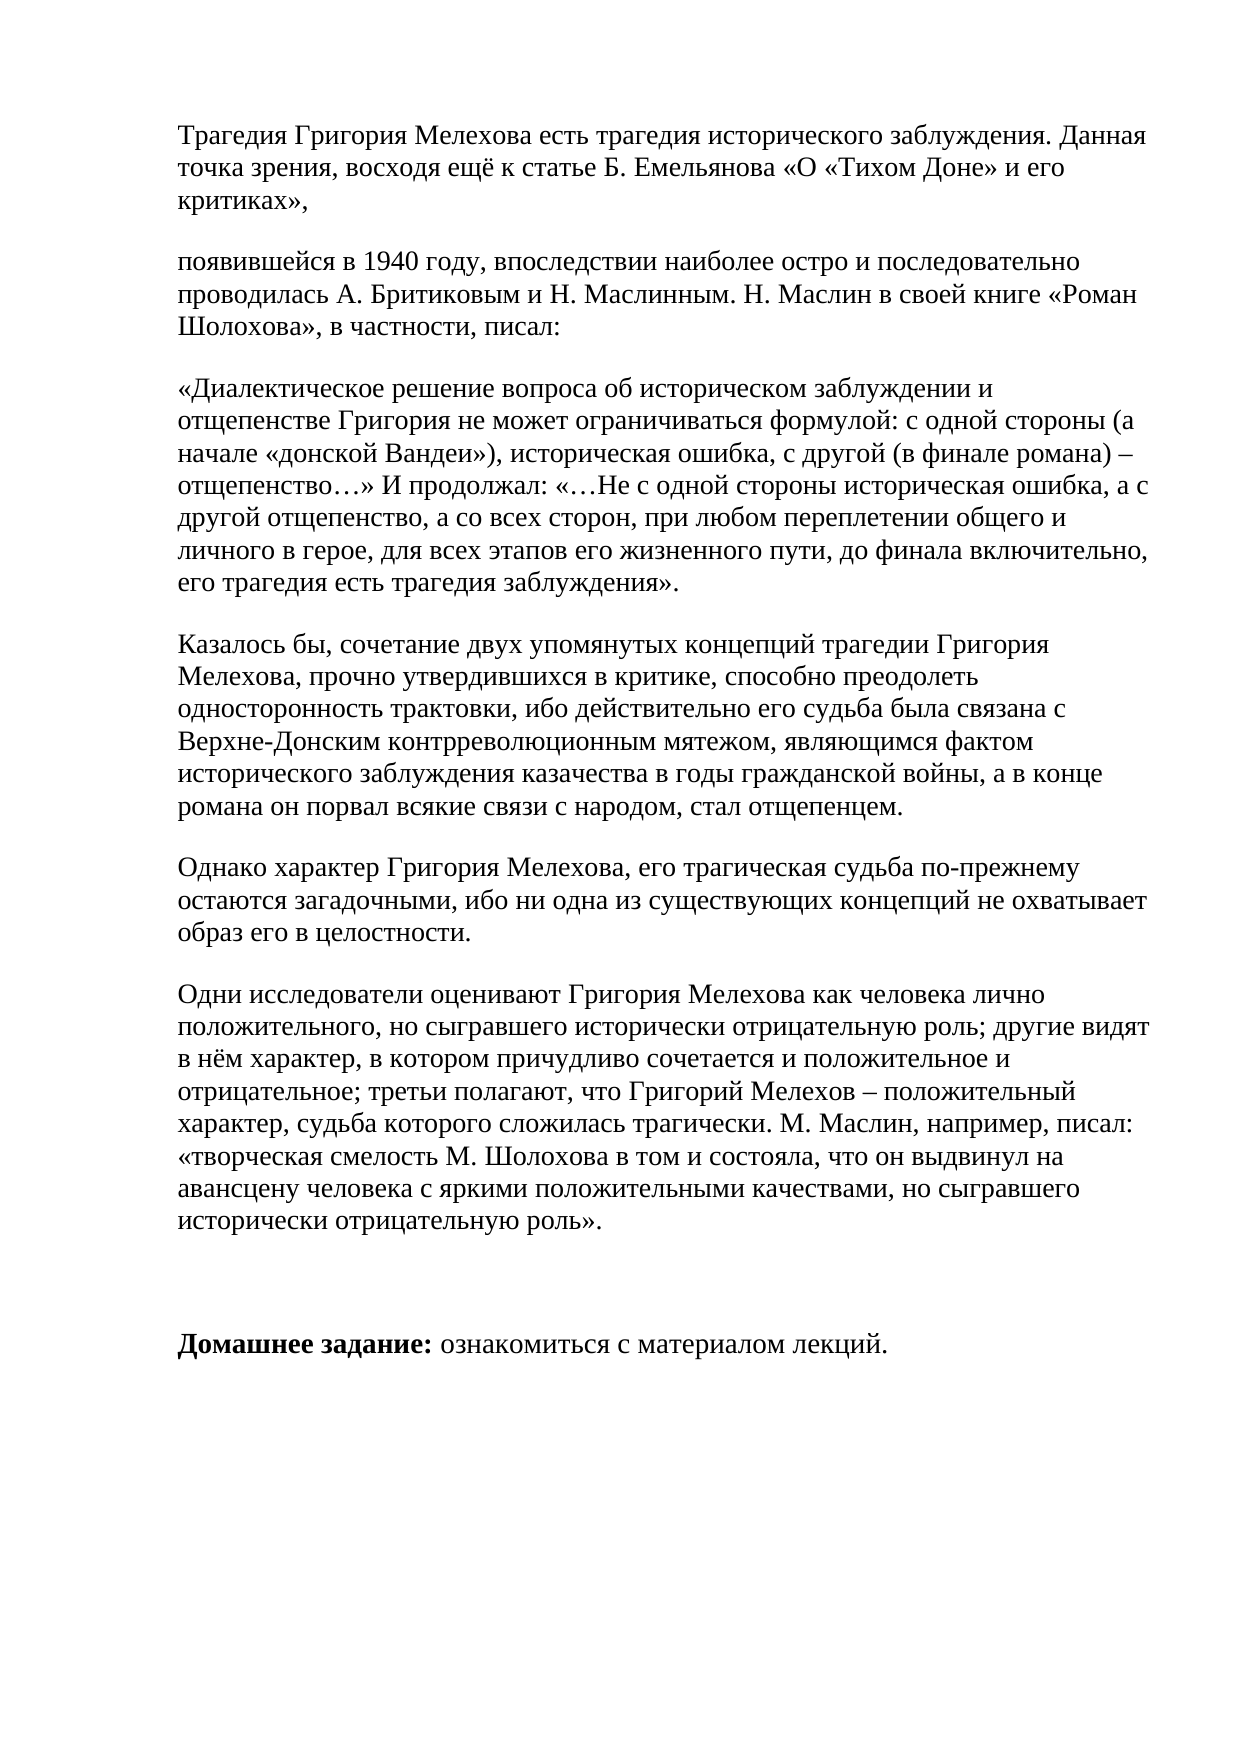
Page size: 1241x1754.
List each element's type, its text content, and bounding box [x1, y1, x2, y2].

text «Диалектическое решение вопроса об историческом заблуждении и отщепенстве Григория не может ограничиваться формулой: с одной стороны (а начале «донской Вандеи»), историческая ошибка, с другой (в финале романа) – отщепенство…» И продолжал: «…Не с одной стороны историческая ошибка, а с другой отщепенство, а со всех сторон, при любом переплетении общего и личного в герое, для всех этапов его жизненного пути, до финала включительно, его трагедия есть трагедия заблуждения». [177, 371, 1152, 598]
text Однако характер Григория Мелехова, его трагическая судьба по-прежнему остаются загадочными, ибо ни одна из существующих концепций не охватывает образ его в целостности. [177, 850, 1152, 947]
text Одни исследователи оценивают Григория Мелехова как человека лично положительного, но сыгравшего исторически отрицательную роль; другие видят в нём характер, в котором причудливо сочетается и положительное и отрицательное; третьи полагают, что Григорий Мелехов – положительный характер, судьба которого сложилась трагически. М. Маслин, например, писал: «творческая смелость М. Шолохова в том и состояла, что он выдвинул на авансцену человека с яркими положительными качествами, но сыгравшего исторически отрицательную роль». [177, 977, 1152, 1236]
text Домашнее задание: ознакомиться с материалом лекций. [177, 1327, 1152, 1360]
text появившейся в 1940 году, впоследствии наиболее остро и последовательно проводилась А. Бритиковым и Н. Маслинным. Н. Маслин в своей книге «Роман Шолохова», в частности, писал: [177, 244, 1152, 342]
text Трагедия Григория Мелехова есть трагедия исторического заблуждения. Данная точка зрения, восходя ещё к статье Б. Емельянова «О «Тихом Доне» и его критиках», [177, 118, 1152, 215]
text Казалось бы, сочетание двух упомянутых концепций трагедии Григория Мелехова, прочно утвердившихся в критике, способно преодолеть односторонность трактовки, ибо действительно его судьба была связана с Верхне-Донским контрреволюционным мятежом, являющимся фактом исторического заблуждения казачества в годы гражданской войны, а в конце романа он порвал всякие связи с народом, стал отщепенцем. [177, 627, 1152, 821]
